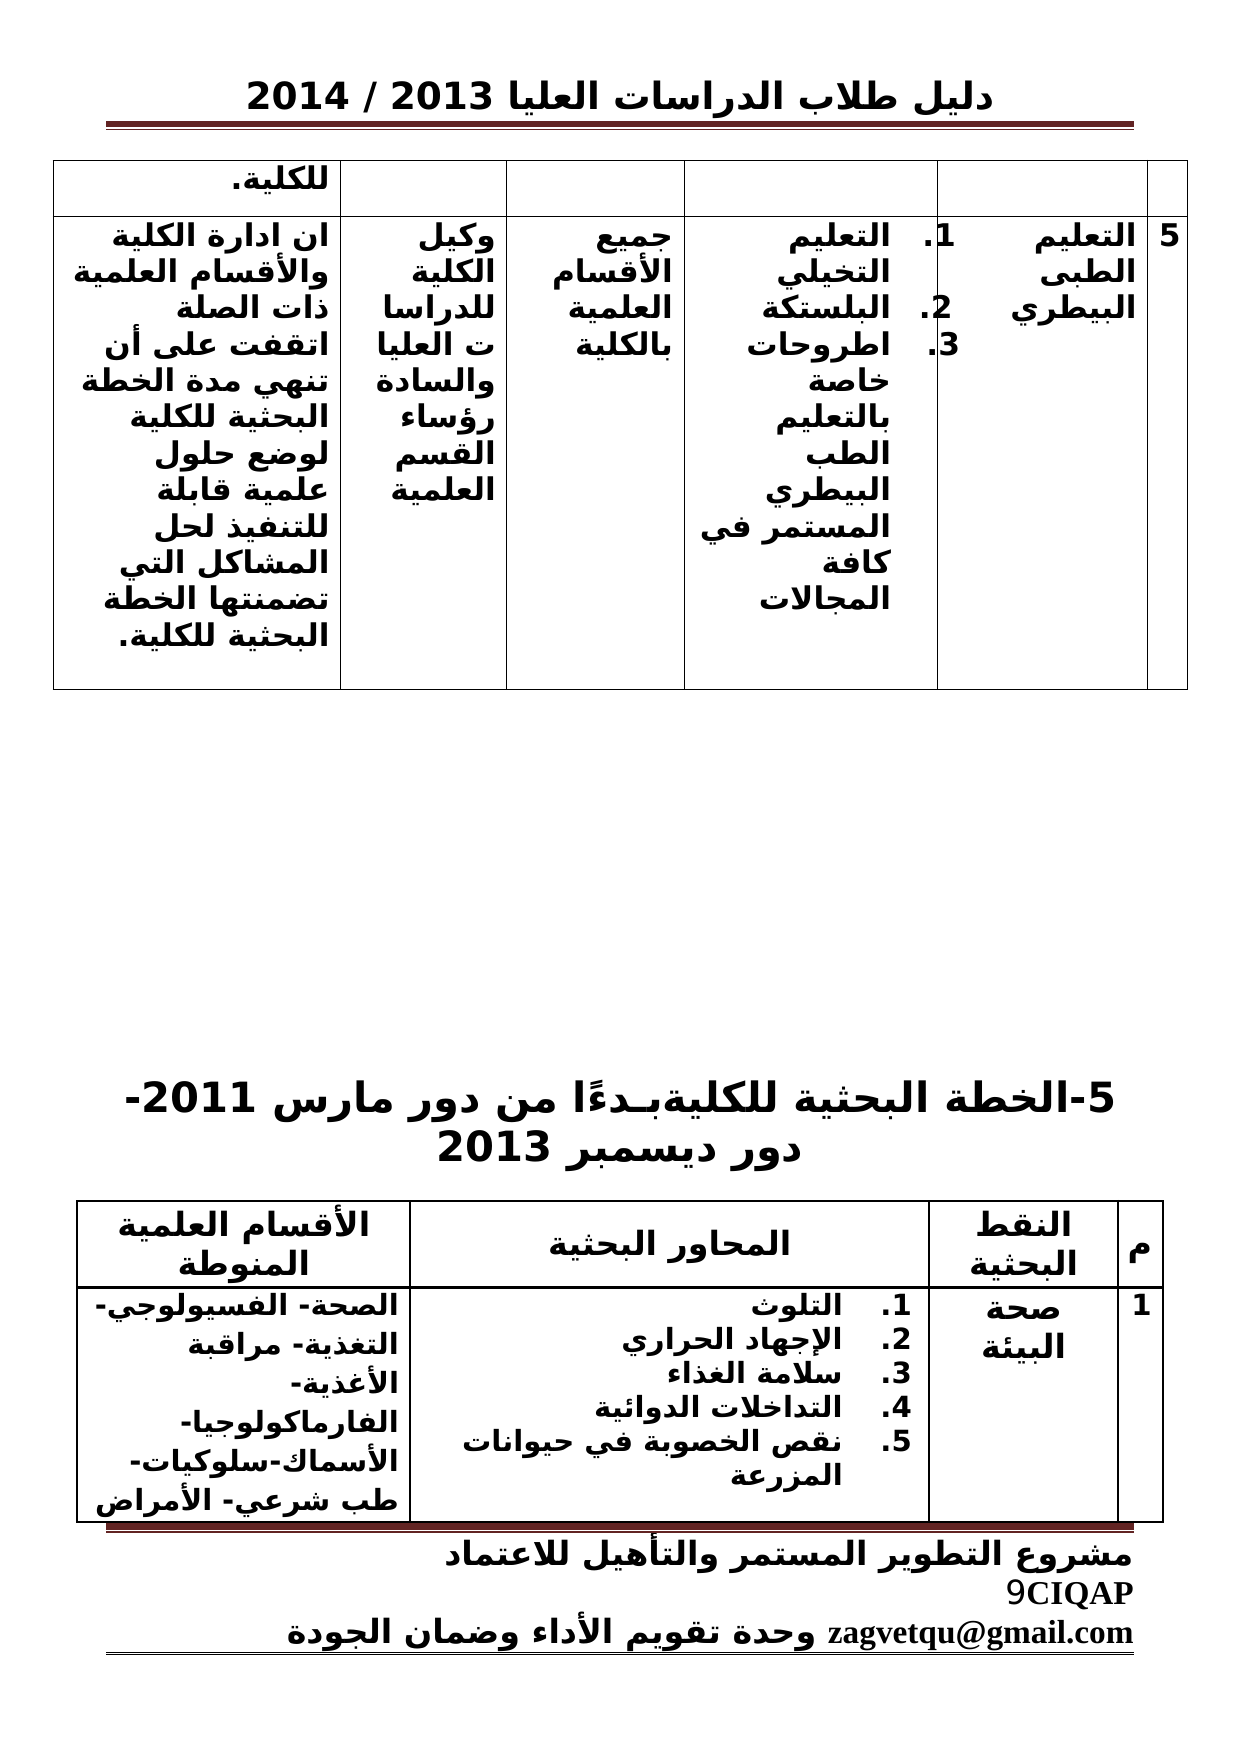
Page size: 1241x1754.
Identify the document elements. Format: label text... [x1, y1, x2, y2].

table_header المحاور البحثية [411, 1202, 928, 1286]
table_cell ان ادارة الكلية والأقسام العلمية ذات الصلة اتقفت على أن تنهي مدة الخطة البحثية للكلية لوضع حلول علمية قابلة للتنفيذ لحل المشاكل التي تضمنتها الخطة البحثية للكلية. [54, 217, 340, 689]
table_header الأقسام العلمية المنوطة [78, 1202, 409, 1286]
table_cell 4 [1148, 161, 1187, 216]
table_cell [341, 161, 506, 216]
table_cell جميع الأقسام العلمية بالكلية [507, 217, 684, 689]
table_cell وكيل الكلية للدراسات العليا والسادة رؤساء القسم العلمية [341, 217, 506, 689]
table_cell 1 [1119, 1289, 1162, 1521]
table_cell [507, 161, 684, 216]
table_cell صحة البيئة [930, 1289, 1117, 1521]
text 5-الخطة البحثية للكليةبـدءًا من دور مارس 2011- دور ديسمبر 2013 [106, 1074, 1134, 1171]
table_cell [411, 1289, 928, 1521]
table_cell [78, 1289, 409, 1521]
table_cell 5 [1148, 217, 1187, 689]
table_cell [938, 161, 1147, 216]
table_header النقط البحثية [930, 1202, 1117, 1286]
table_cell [54, 161, 340, 216]
table_cell التعليم التخيلي البلستكة اطروحات خاصة بالتعليم الطب البيطري المستمر في كافة المجالات [685, 217, 937, 689]
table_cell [685, 161, 937, 216]
table_header م [1119, 1202, 1162, 1286]
table_cell التعليم الطبى البيطري [938, 217, 1147, 689]
